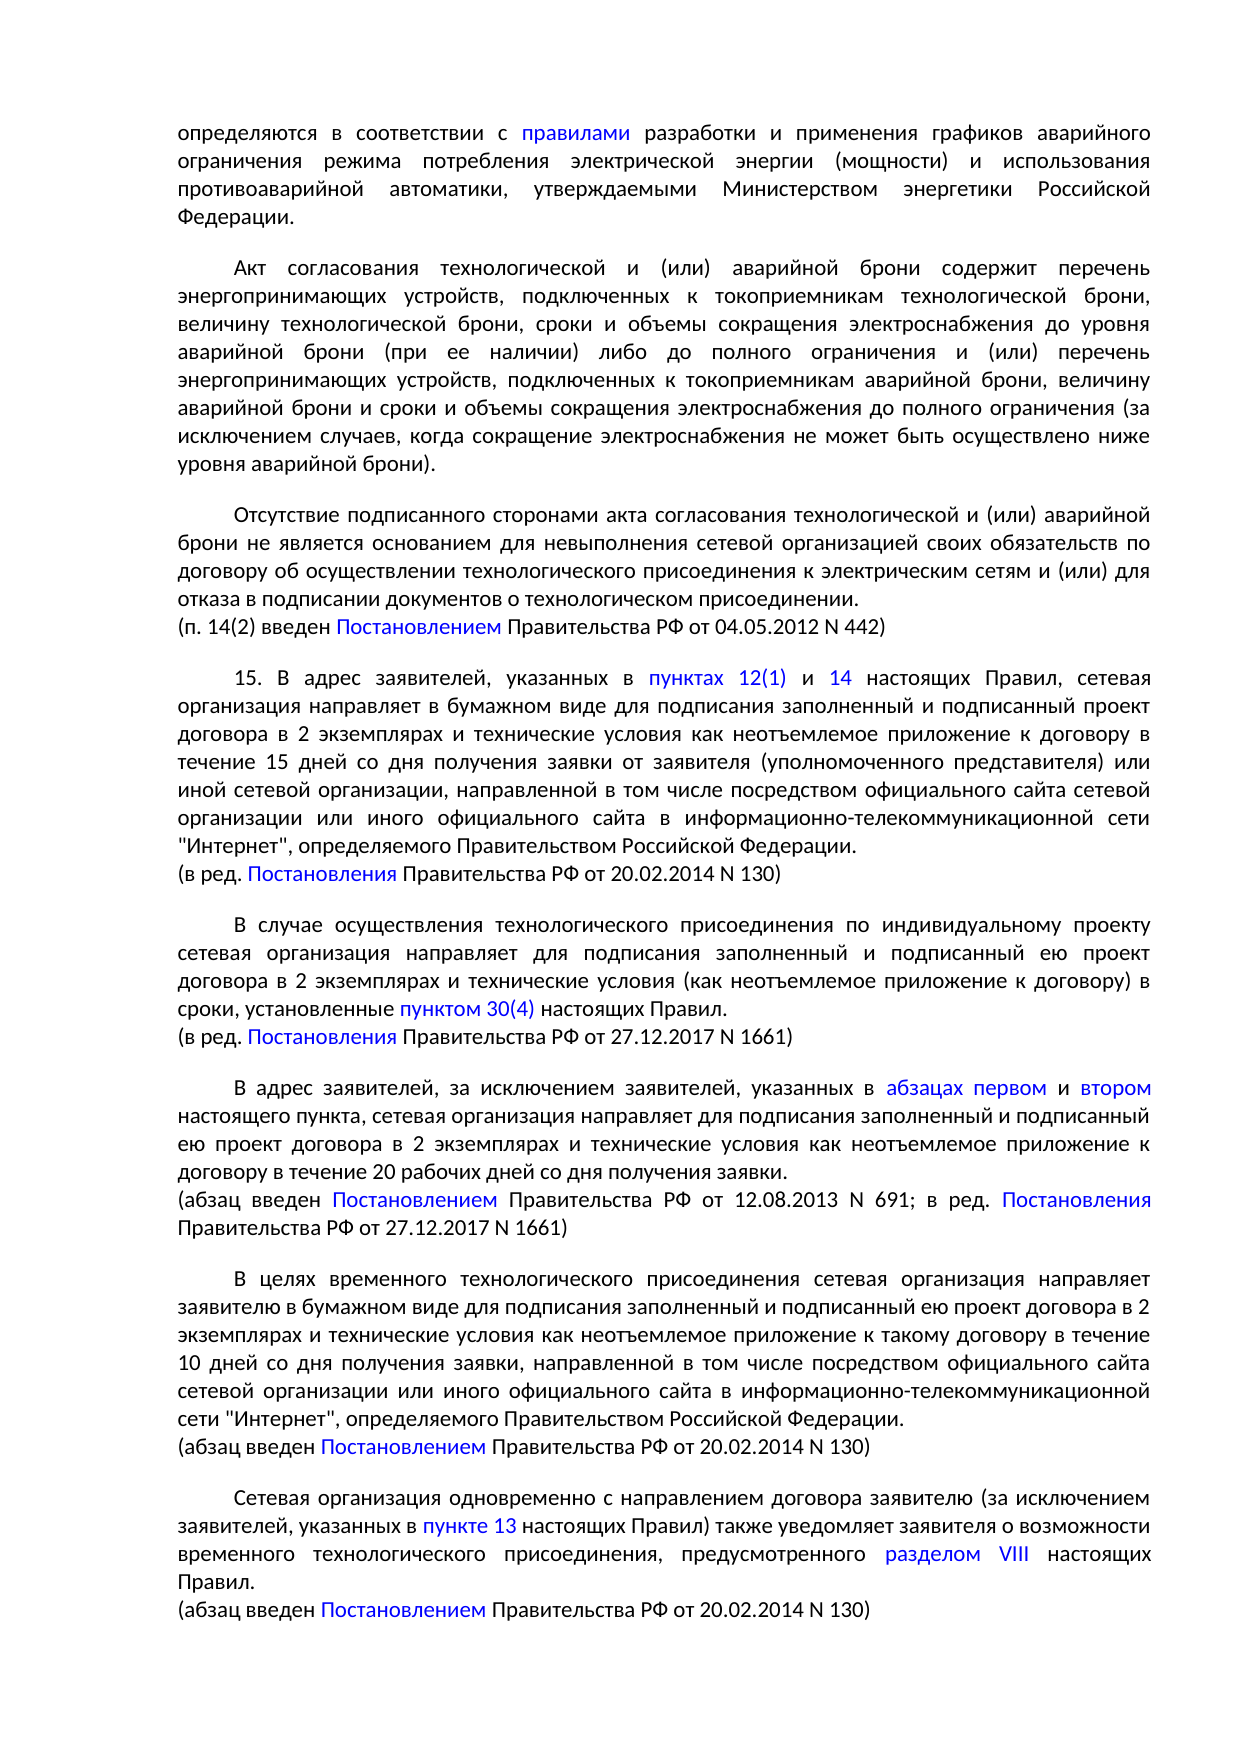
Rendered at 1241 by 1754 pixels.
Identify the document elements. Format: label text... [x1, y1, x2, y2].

text В случае осуществления технологического присоединения по индивидуальному проекту сетевая организация направляет для подписания заполненный и подписанный ею проект договора в 2 экземплярах и технические условия (как неотъемлемое приложение к договору) в сроки, установленные пунктом 30(4) настоящих Правил. [177, 910, 1152, 1022]
text (абзац введен Постановлением Правительства РФ от 20.02.2014 N 130) [177, 1596, 1152, 1623]
text 15. В адрес заявителей, указанных в пунктах 12(1) и 14 настоящих Правил, сетевая организация направляет в бумажном виде для подписания заполненный и подписанный проект договора в 2 экземплярах и технические условия как неотъемлемое приложение к договору в течение 15 дней со дня получения заявки от заявителя (уполномоченного представителя) или иной сетевой организации, направленной в том числе посредством официального сайта сетевой организации или иного официального сайта в информационно-телекоммуникационной сети "Интернет", определяемого Правительством Российской Федерации. [177, 663, 1152, 859]
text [177, 118, 1152, 230]
text (абзац введен Постановлением Правительства РФ от 12.08.2013 N 691; в ред. Постановления Правительства РФ от 27.12.2017 N 1661) [177, 1185, 1152, 1241]
text (в ред. Постановления Правительства РФ от 27.12.2017 N 1661) [177, 1022, 1152, 1050]
text Акт согласования технологической и (или) аварийной брони содержит перечень энергопринимающих устройств, подключенных к токоприемникам технологической брони, величину технологической брони, сроки и объемы сокращения электроснабжения до уровня аварийной брони (при ее наличии) либо до полного ограничения и (или) перечень энергопринимающих устройств, подключенных к токоприемникам аварийной брони, величину аварийной брони и сроки и объемы сокращения электроснабжения до полного ограничения (за исключением случаев, когда сокращение электроснабжения не может быть осуществлено ниже уровня аварийной брони). [177, 253, 1152, 477]
text Сетевая организация одновременно с направлением договора заявителю (за исключением заявителей, указанных в пункте 13 настоящих Правил) также уведомляет заявителя о возможности временного технологического присоединения, предусмотренного разделом VIII настоящих Правил. [177, 1483, 1152, 1596]
text (п. 14(2) введен Постановлением Правительства РФ от 04.05.2012 N 442) [177, 612, 1152, 640]
text Отсутствие подписанного сторонами акта согласования технологической и (или) аварийной брони не является основанием для невыполнения сетевой организацией своих обязательств по договору об осуществлении технологического присоединения к электрическим сетям и (или) для отказа в подписании документов о технологическом присоединении. [177, 500, 1152, 612]
text В адрес заявителей, за исключением заявителей, указанных в абзацах первом и втором настоящего пункта, сетевая организация направляет для подписания заполненный и подписанный ею проект договора в 2 экземплярах и технические условия как неотъемлемое приложение к договору в течение 20 рабочих дней со дня получения заявки. [177, 1073, 1152, 1185]
text (в ред. Постановления Правительства РФ от 20.02.2014 N 130) [177, 859, 1152, 887]
text В целях временного технологического присоединения сетевая организация направляет заявителю в бумажном виде для подписания заполненный и подписанный ею проект договора в 2 экземплярах и технические условия как неотъемлемое приложение к такому договору в течение 10 дней со дня получения заявки, направленной в том числе посредством официального сайта сетевой организации или иного официального сайта в информационно-телекоммуникационной сети "Интернет", определяемого Правительством Российской Федерации. [177, 1264, 1152, 1432]
text (абзац введен Постановлением Правительства РФ от 20.02.2014 N 130) [177, 1432, 1152, 1461]
